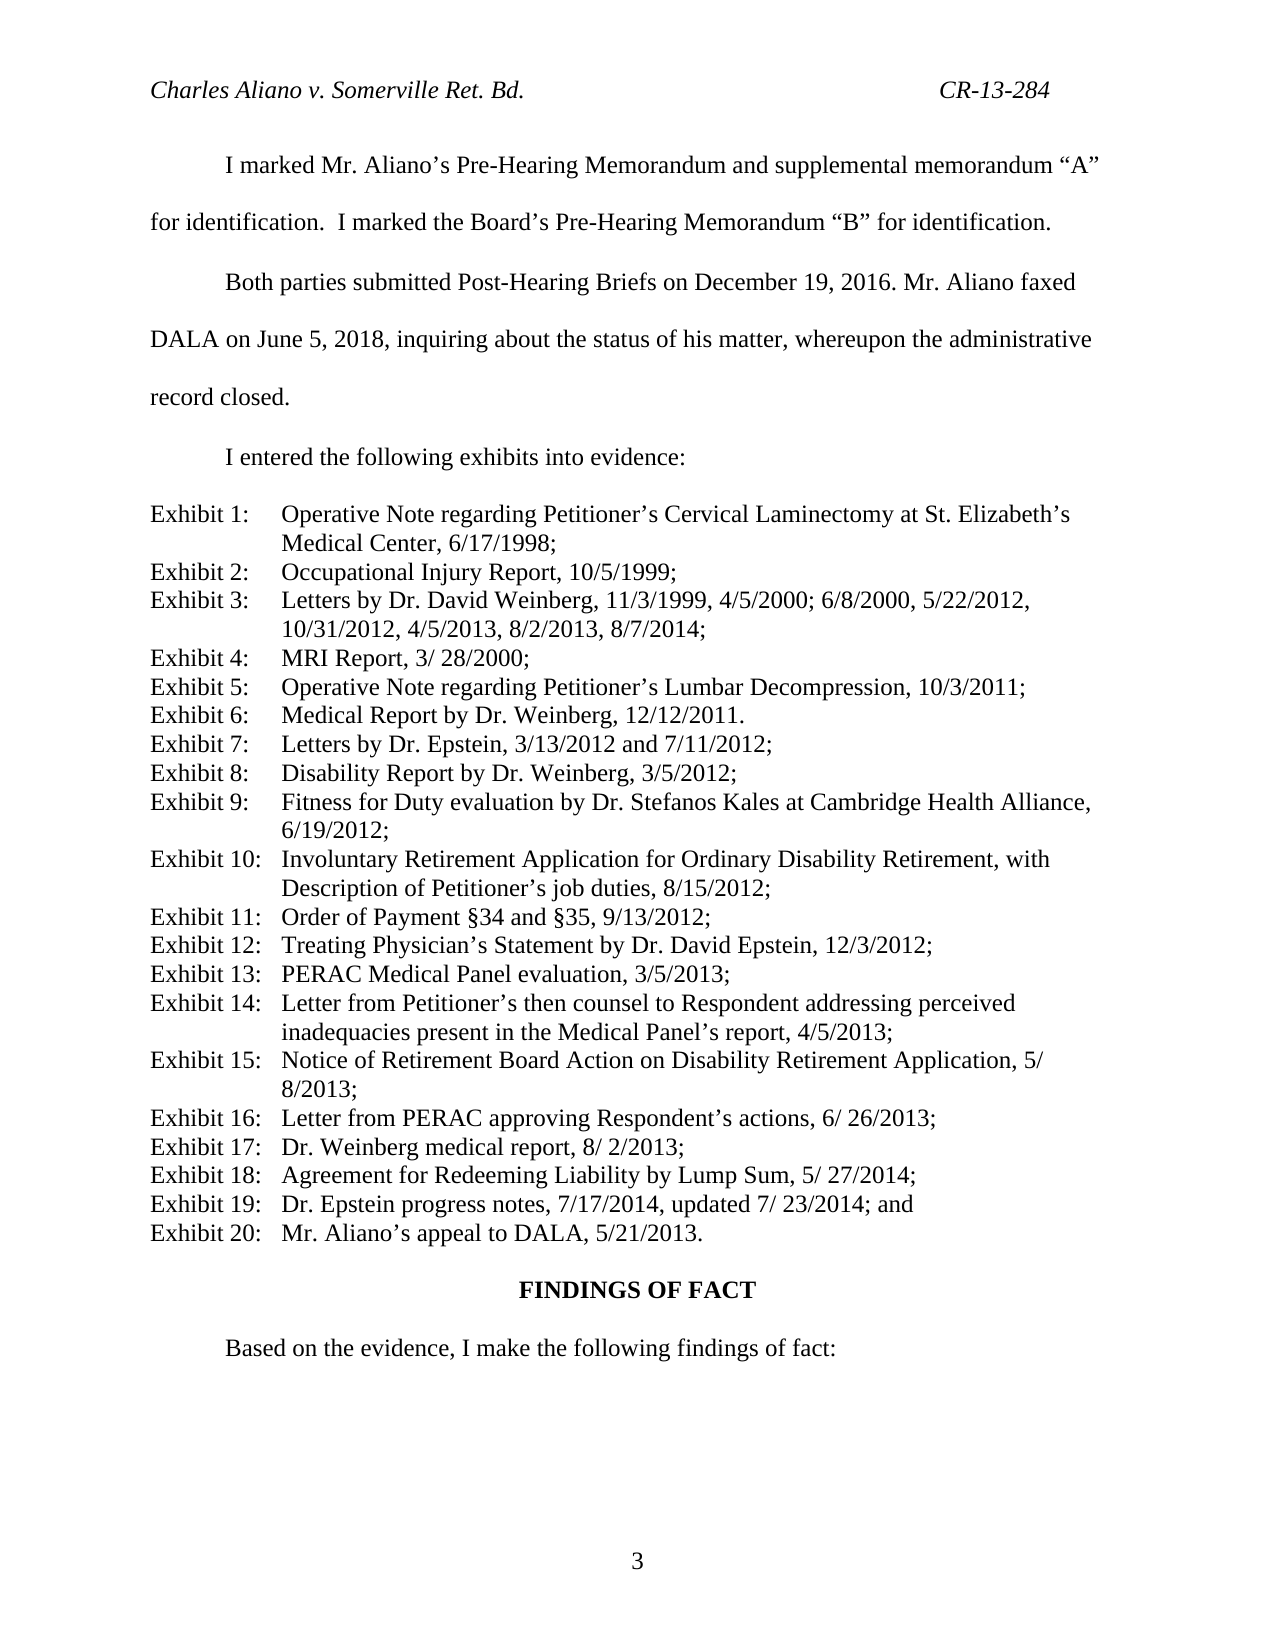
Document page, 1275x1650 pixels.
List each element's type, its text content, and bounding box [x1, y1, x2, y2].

text I entered the following exhibits into evidence: [150, 442, 1125, 470]
text Exhibit 3: Letters by Dr. David Weinberg, 11/3/1999, 4/5/2000; 6/8/2000, 5/22/2012, 10/31/2012, 4/5/2013, 8/2/2013, 8/7/2014; [150, 585, 1125, 643]
text Exhibit 4: MRI Report, 3/ 28/2000; [150, 643, 1125, 672]
text Exhibit 19: Dr. Epstein progress notes, 7/17/2014, updated 7/ 23/2014; and [150, 1189, 1125, 1218]
text Exhibit 11: Order of Payment §34 and §35, 9/13/2012; [150, 902, 1125, 930]
text Exhibit 10: Involuntary Retirement Application for Ordinary Disability Retirement, with Description of Petitioner’s job duties, 8/15/2012; [150, 844, 1125, 902]
text Exhibit 17: Dr. Weinberg medical report, 8/ 2/2013; [150, 1132, 1125, 1160]
text Exhibit 2: Occupational Injury Report, 10/5/1999; [150, 557, 1125, 585]
text I marked Mr. Aliano’s Pre-Hearing Memorandum and supplemental memorandum “A” for identification. I marked the Board’s Pre-Hearing Memorandum “B” for identification. [150, 150, 1125, 236]
text Both parties submitted Post-Hearing Briefs on December 19, 2016. Mr. Aliano faxed DALA on June 5, 2018, inquiring about the status of his matter, whereupon the administrative record closed. [150, 267, 1125, 411]
text Exhibit 6: Medical Report by Dr. Weinberg, 12/12/2011. [150, 700, 1125, 729]
text Based on the evidence, I make the following findings of fact: [150, 1333, 1125, 1362]
text Exhibit 7: Letters by Dr. Epstein, 3/13/2012 and 7/11/2012; [150, 729, 1125, 758]
text Exhibit 13: PERAC Medical Panel evaluation, 3/5/2013; [150, 959, 1125, 988]
text Exhibit 5: Operative Note regarding Petitioner’s Lumbar Decompression, 10/3/2011; [150, 672, 1125, 700]
text FINDINGS OF FACT [150, 1275, 1125, 1304]
text Exhibit 20: Mr. Aliano’s appeal to DALA, 5/21/2013. [150, 1218, 1125, 1247]
text Exhibit 16: Letter from PERAC approving Respondent’s actions, 6/ 26/2013; [150, 1103, 1125, 1132]
text Exhibit 14: Letter from Petitioner’s then counsel to Respondent addressing perceived inadequacies present in the Medical Panel’s report, 4/5/2013; [150, 988, 1125, 1045]
text Exhibit 15: Notice of Retirement Board Action on Disability Retirement Application, 5/ 8/2013; [150, 1045, 1125, 1103]
text Exhibit 12: Treating Physician’s Statement by Dr. David Epstein, 12/3/2012; [150, 930, 1125, 959]
text Exhibit 8: Disability Report by Dr. Weinberg, 3/5/2012; [150, 758, 1125, 787]
text Exhibit 9: Fitness for Duty evaluation by Dr. Stefanos Kales at Cambridge Health Alliance, 6/19/2012; [150, 787, 1125, 844]
text Exhibit 18: Agreement for Redeeming Liability by Lump Sum, 5/ 27/2014; [150, 1160, 1125, 1189]
text Exhibit 1: Operative Note regarding Petitioner’s Cervical Laminectomy at St. Elizabeth’s Medical Center, 6/17/1998; [150, 499, 1125, 557]
